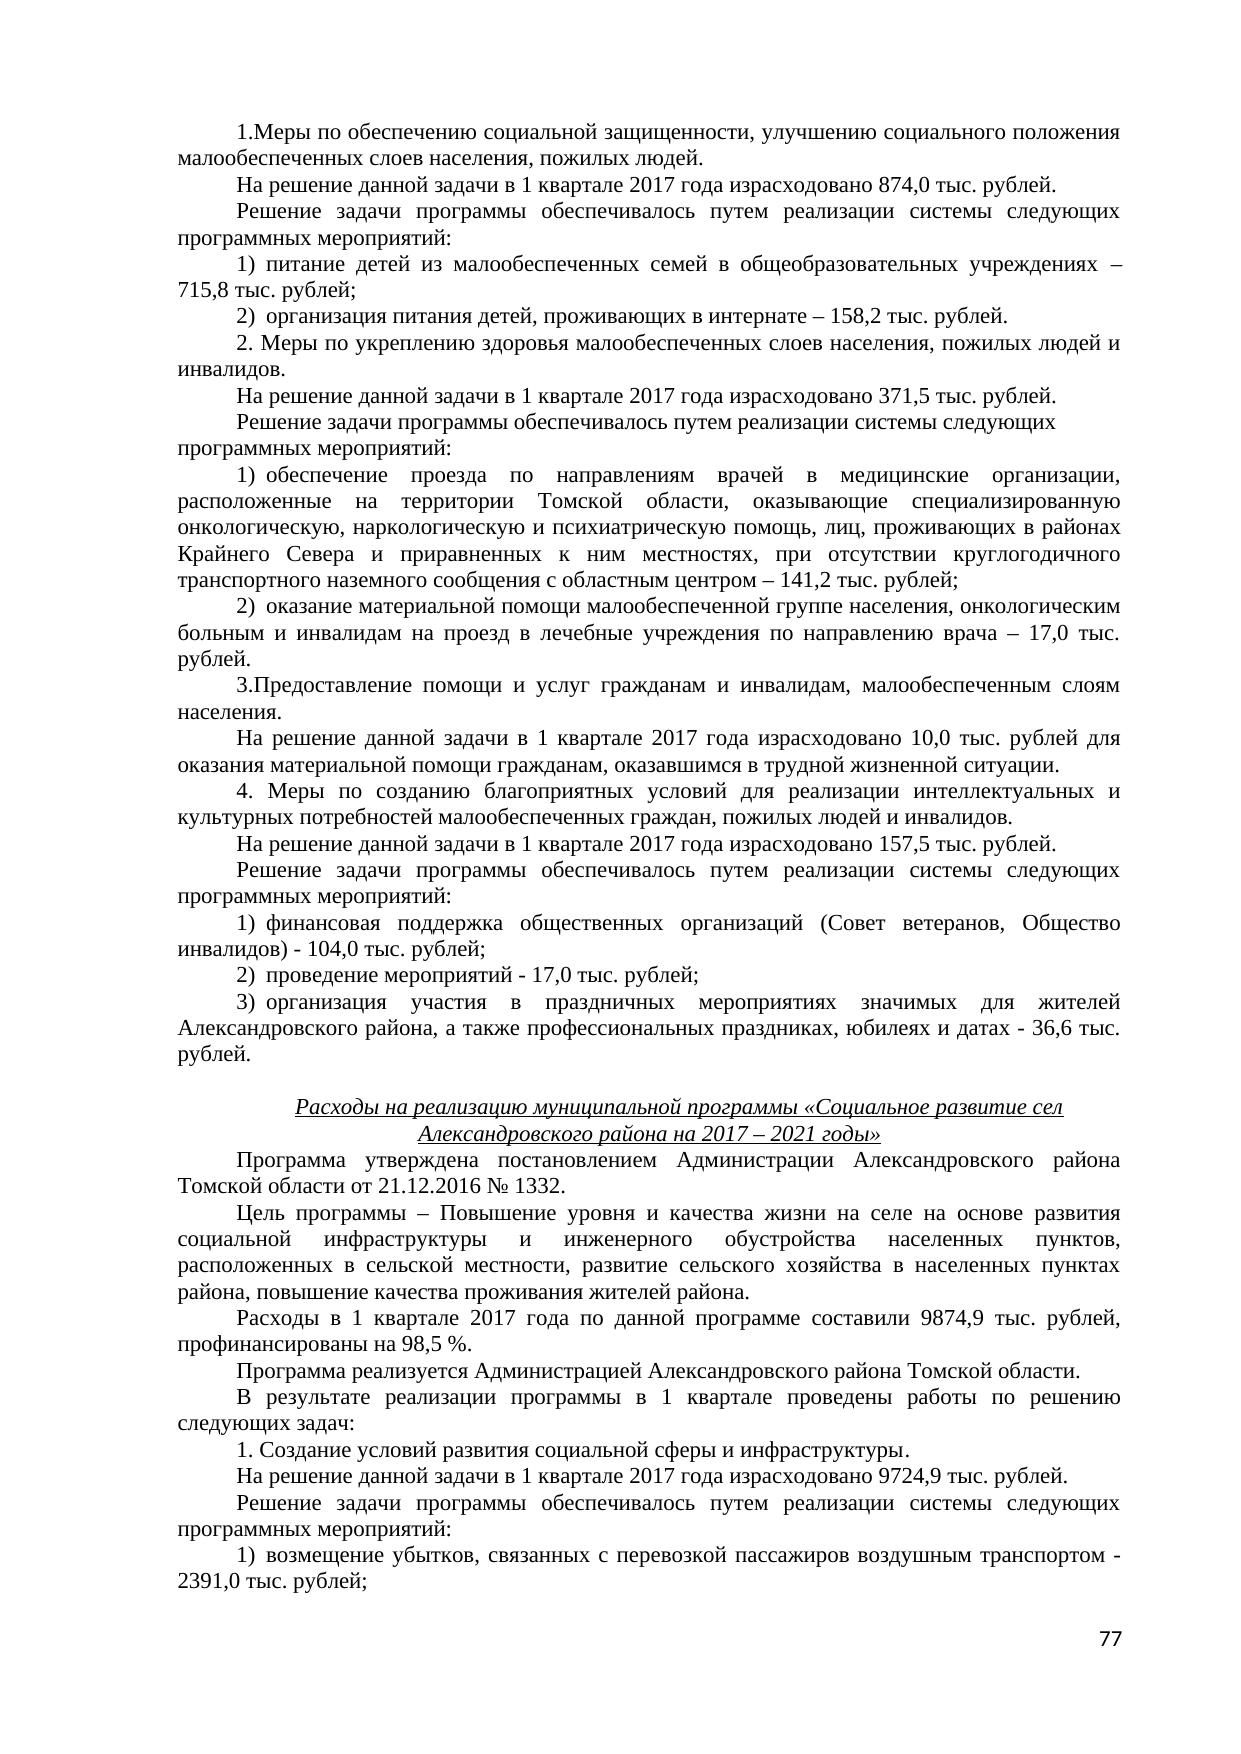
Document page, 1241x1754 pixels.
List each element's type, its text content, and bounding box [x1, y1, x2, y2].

text Решение задачи программы обеспечивалось путем реализации системы следующих программных мероприятий: [177, 1488, 1122, 1541]
text Решение задачи программы обеспечивалось путем реализации системы следующих программных мероприятий: [177, 408, 1122, 461]
text На решение данной задачи в 1 квартале 2017 года израсходовано 371,5 тыс. рублей. [177, 382, 1122, 408]
list организация питания детей, проживающих в интернате – 158,2 тыс. рублей. [177, 303, 1122, 329]
list обеспечение проезда по направлениям врачей в медицинские организации, расположенные на территории Томской области, оказывающие специализированную онкологическую, наркологическую и психиатрическую помощь, лиц, проживающих в районах Крайнего Севера и приравненных к ним местностях, при отсутствии круглогодичного транспортного наземного сообщения с областным центром – 141,2 тыс. рублей; [177, 461, 1122, 592]
text На решение данной задачи в 1 квартале 2017 года израсходовано 874,0 тыс. рублей. [177, 171, 1122, 197]
list оказание материальной помощи малообеспеченной группе населения, онкологическим больным и инвалидам на проезд в лечебные учреждения по направлению врача – 17,0 тыс. рублей. [177, 592, 1122, 672]
text 1.Меры по обеспечению социальной защищенности, улучшению социального положения малообеспеченных слоев населения, пожилых людей. [177, 118, 1122, 171]
text 2. Меры по укреплению здоровья малообеспеченных слоев населения, пожилых людей и инвалидов. [177, 329, 1122, 382]
text Расходы в 1 квартале 2017 года по данной программе составили 9874,9 тыс. рублей, профинансированы на 98,5 %. [177, 1304, 1122, 1357]
text Решение задачи программы обеспечивалось путем реализации системы следующих программных мероприятий: [177, 197, 1122, 250]
text В результате реализации программы в 1 квартале проведены работы по решению следующих задач: [177, 1383, 1122, 1436]
list организация участия в праздничных мероприятиях значимых для жителей Александровского района, а также профессиональных праздниках, юбилеях и датах - 36,6 тыс. рублей. [177, 988, 1122, 1067]
text На решение данной задачи в 1 квартале 2017 года израсходовано 9724,9 тыс. рублей. [177, 1462, 1122, 1488]
text На решение данной задачи в 1 квартале 2017 года израсходовано 10,0 тыс. рублей для оказания материальной помощи гражданам, оказавшимся в трудной жизненной ситуации. [177, 724, 1122, 777]
list питание детей из малообеспеченных семей в общеобразовательных учреждениях – 715,8 тыс. рублей; [177, 250, 1122, 303]
text Цель программы – Повышение уровня и качества жизни на селе на основе развития социальной инфраструктуры и инженерного обустройства населенных пунктов, расположенных в сельской местности, развитие сельского хозяйства в населенных пунктах района, повышение качества проживания жителей района. [177, 1199, 1122, 1304]
list финансовая поддержка общественных организаций (Совет ветеранов, Общество инвалидов) - 104,0 тыс. рублей; [177, 909, 1122, 961]
text 1. Создание условий развития социальной сферы и инфраструктуры. [177, 1436, 1122, 1462]
text 3.Предоставление помощи и услуг гражданам и инвалидам, малообеспеченным слоям населения. [177, 672, 1122, 724]
list возмещение убытков, связанных с перевозкой пассажиров воздушным транспортом - 2391,0 тыс. рублей; [177, 1541, 1122, 1594]
list проведение мероприятий - 17,0 тыс. рублей; [177, 961, 1122, 988]
text Программа реализуется Администрацией Александровского района Томской области. [177, 1357, 1122, 1383]
text 4. Меры по созданию благоприятных условий для реализации интеллектуальных и культурных потребностей малообеспеченных граждан, пожилых людей и инвалидов. [177, 777, 1122, 830]
text Программа утверждена постановлением Администрации Александровского района Томской области от 21.12.2016 № 1332. [177, 1146, 1122, 1199]
text Расходы на реализацию муниципальной программы «Социальное развитие сел Александровского района на 2017 – 2021 годы» [177, 1093, 1122, 1146]
text На решение данной задачи в 1 квартале 2017 года израсходовано 157,5 тыс. рублей. [177, 830, 1122, 856]
text Решение задачи программы обеспечивалось путем реализации системы следующих программных мероприятий: [177, 856, 1122, 909]
